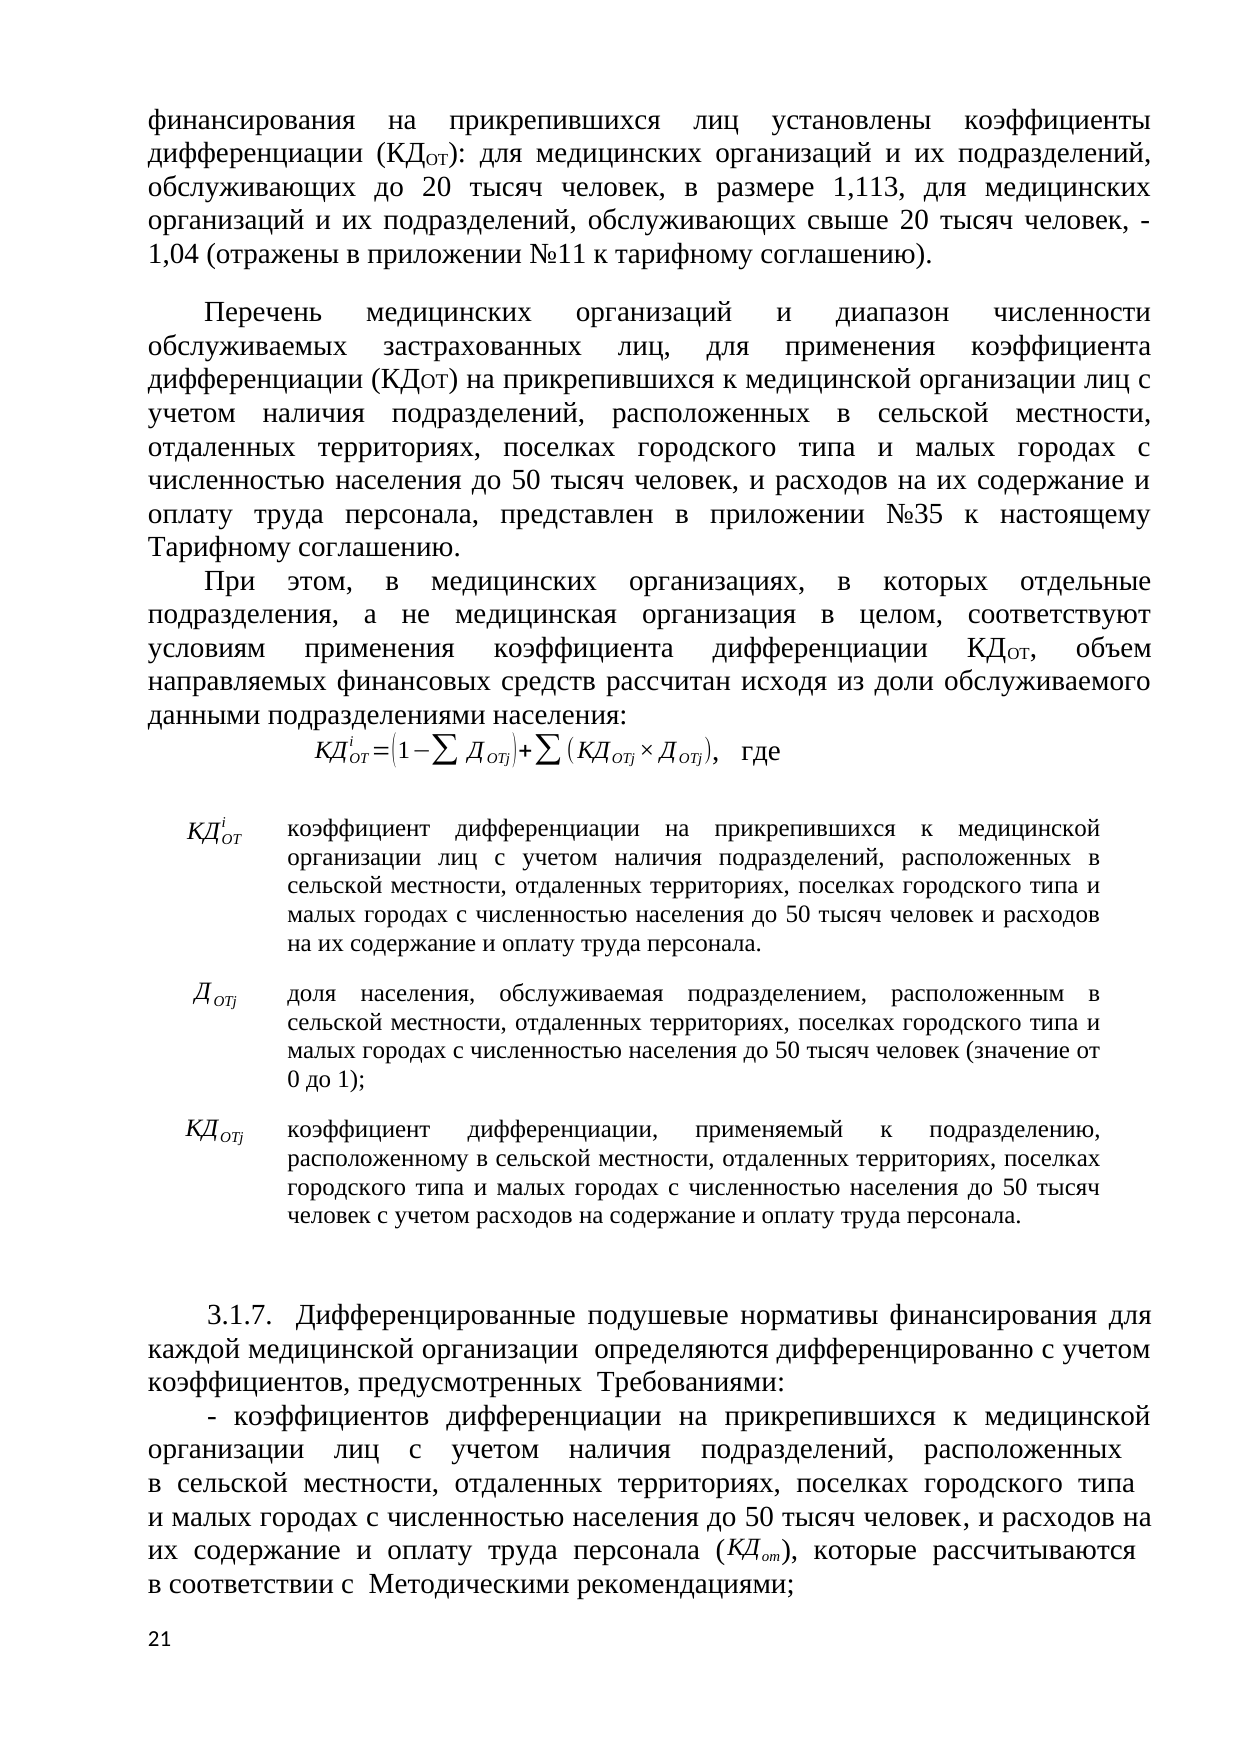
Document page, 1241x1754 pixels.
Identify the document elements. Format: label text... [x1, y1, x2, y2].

text 3.1.7. Дифференцированные подушевые нормативы финансирования для каждой медицинской организации определяются дифференцированно с учетом коэффициентов, предусмотренных Требованиями: [148, 1297, 1152, 1398]
table_header коэффициент дифференциации на прикрепившихся к медицинской организации лиц с учетом наличия подразделений, расположенных в сельской местности, отдаленных территориях, поселках городского типа и малых городах с численностью населения до 50 тысяч человек и расходов на их содержание и оплату труда персонала. [281, 803, 1107, 967]
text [148, 102, 1152, 269]
table_cell доля населения, обслуживаемая подразделением, расположенным в сельской местности, отдаленных территориях, поселках городского типа и малых городах с численностью населения до 50 тысяч человек (значение от 0 до 1); [281, 968, 1107, 1104]
table_cell коэффициент дифференциации, применяемый к подразделению, расположенному в сельской местности, отдаленных территориях, поселках городского типа и малых городах с численностью населения до 50 тысяч человек с учетом расходов на содержание и оплату труда персонала. [281, 1104, 1107, 1297]
text При этом, в медицинских организациях, в которых отдельные подразделения, а не медицинская организация в целом, соответствуют условиям применения коэффициента дифференциации КДОТ, объем направляемых финансовых средств рассчитан исходя из доли обслуживаемого данными подразделениями населения: [148, 563, 1152, 731]
table_header [148, 803, 281, 967]
text - коэффициентов дифференциации на прикрепившихся к медицинской организации лиц с учетом наличия подразделений, расположенных в сельской местности, отдаленных территориях, поселках городского типа и малых городах с численностью населения до 50 тысяч человек, и расходов на их содержание и оплату труда персонала (), которые рассчитываются в соответствии с Методическими рекомендациями; [148, 1398, 1152, 1599]
text , где [148, 731, 1152, 769]
table_cell [148, 1104, 281, 1297]
table_cell [148, 968, 281, 1104]
text Перечень медицинских организаций и диапазон численности обслуживаемых застрахованных лиц, для применения коэффициента дифференциации (КДОТ) на прикрепившихся к медицинской организации лиц с учетом наличия подразделений, расположенных в сельской местности, отдаленных территориях, поселках городского типа и малых городах с численностью населения до 50 тысяч человек, и расходов на их содержание и оплату труда персонала, представлен в приложении №35 к настоящему Тарифному соглашению. [148, 294, 1152, 563]
